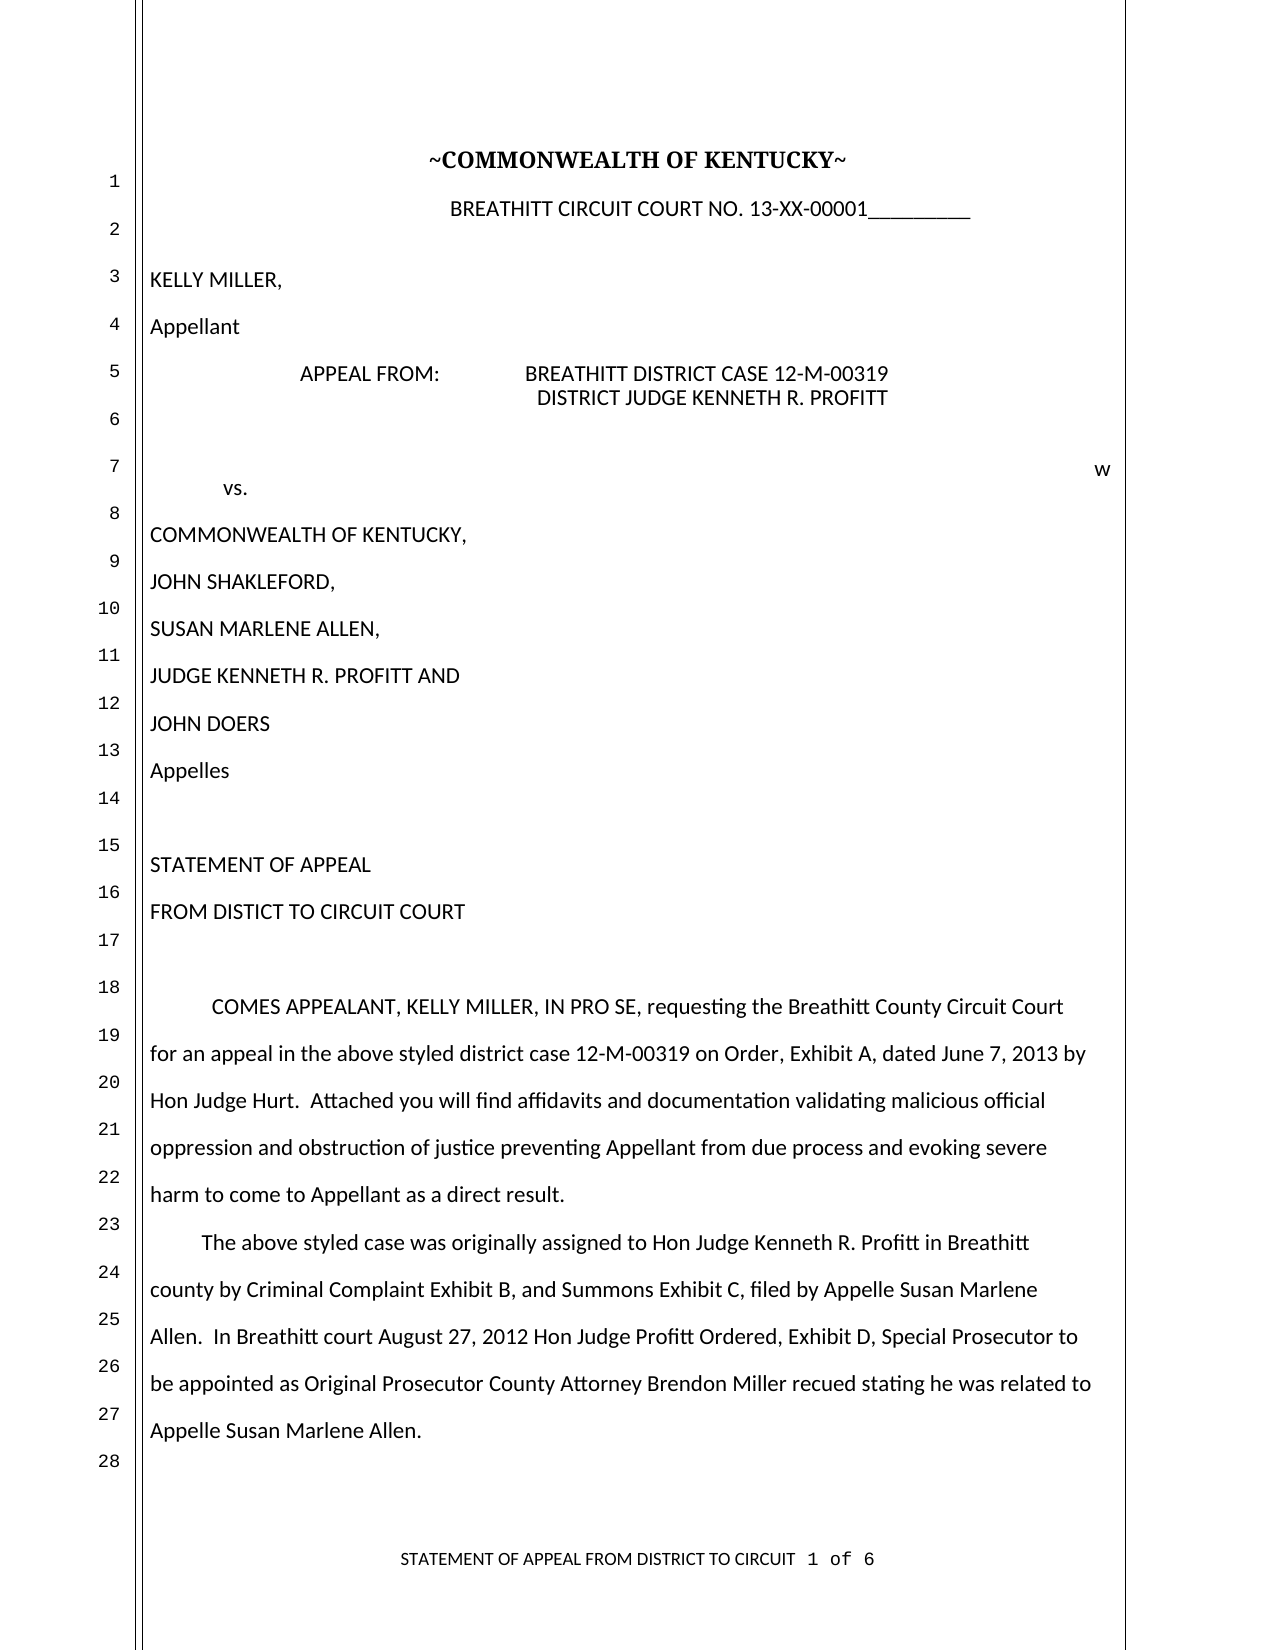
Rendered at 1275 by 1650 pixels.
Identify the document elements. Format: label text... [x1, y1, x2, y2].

text BREATHITT CIRCUIT COURT NO. 13-XX-00001_________ [375, 197, 1125, 221]
text Appellant [150, 316, 1125, 339]
text KELLY MILLER, [150, 268, 1125, 292]
text DISTRICT JUDGE KENNETH R. PROFITT [225, 386, 1125, 410]
text APPEAL FROM: BREATHITT DISTRICT CASE 12-M-00319 [225, 363, 1125, 386]
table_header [150, 458, 1094, 1496]
text ~COMMONWEALTH OF KENTUCKY~ [150, 150, 1125, 174]
